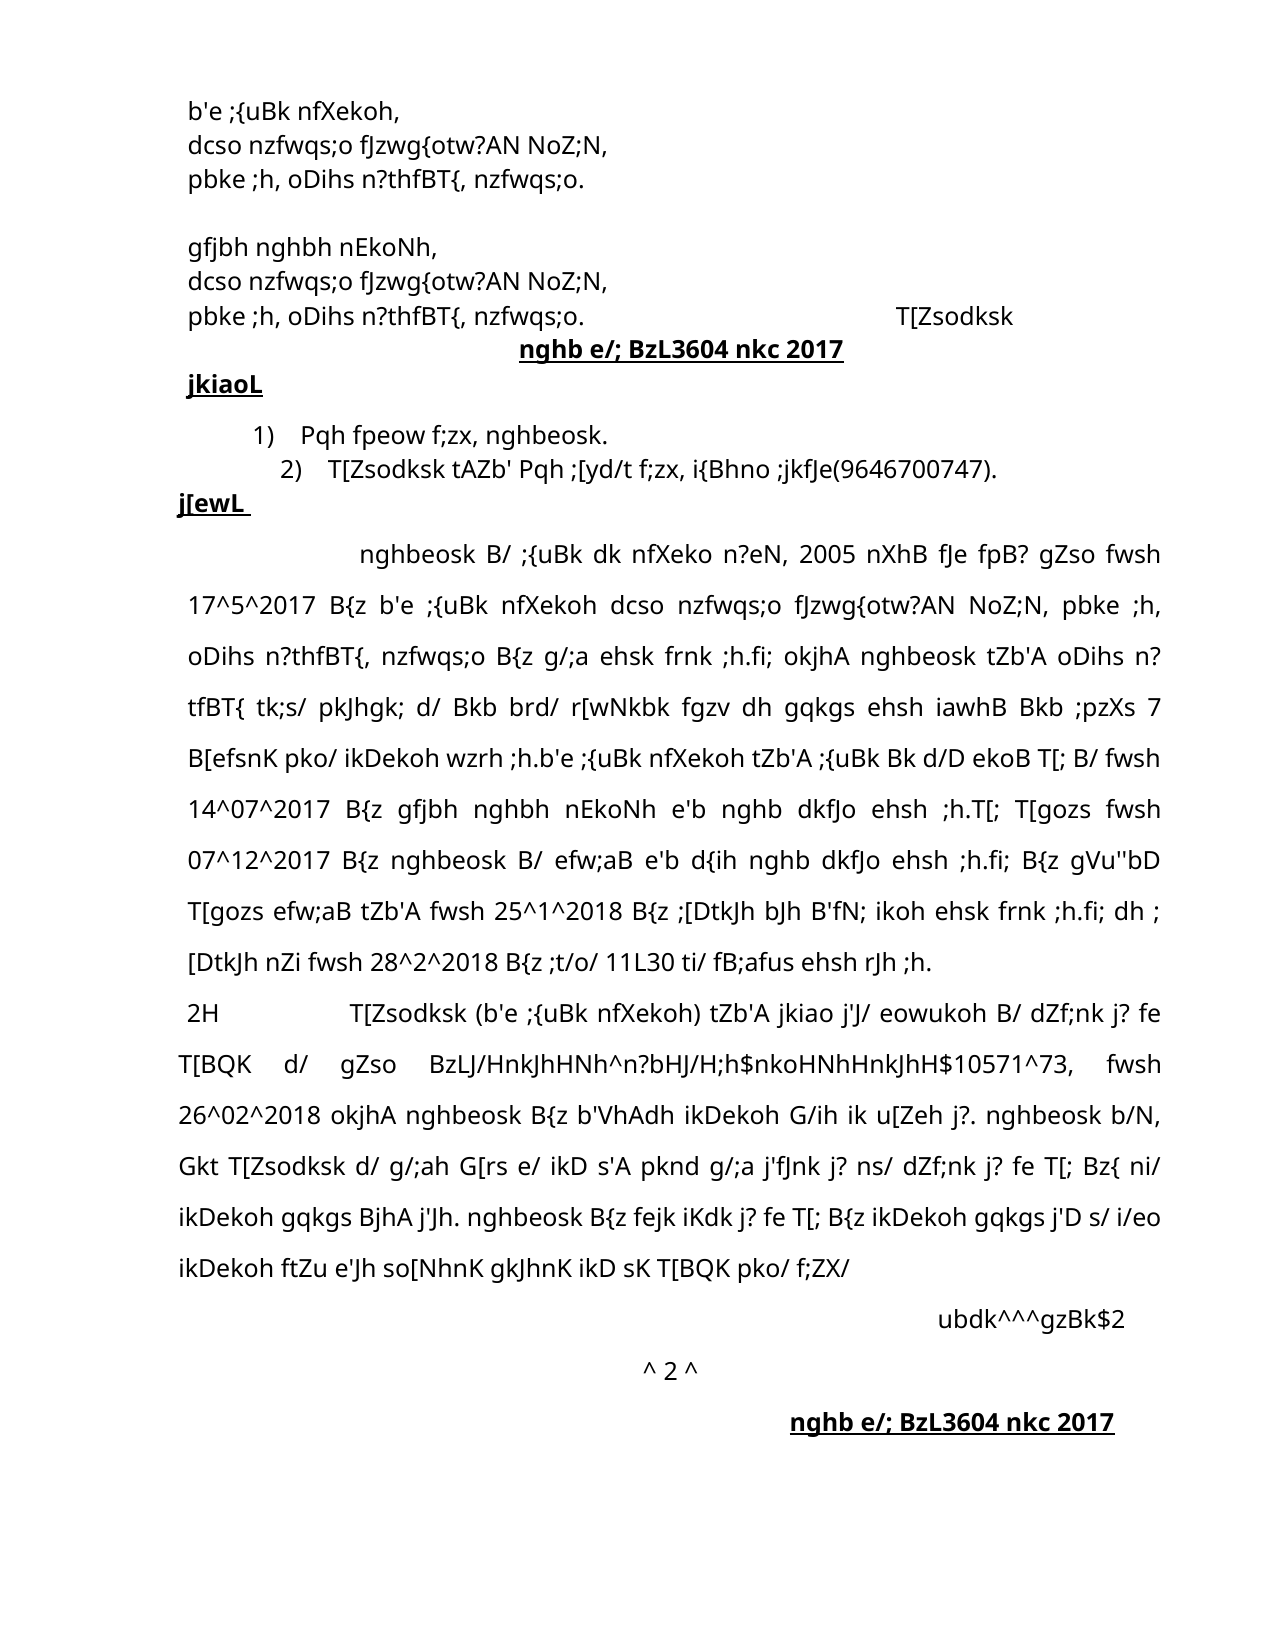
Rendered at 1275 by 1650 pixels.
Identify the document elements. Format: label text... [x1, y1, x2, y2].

list 2H T[Zsodksk (b'e ;{uBk nfXekoh) tZb'A jkiao j'J/ eowukoh B/ dZf;nk j? fe T[BQK d/ gZso BzLJ/HnkJhHNh^n?bHJ/H;h$nkoHNhHnkJhH$10571^73, fwsh 26^02^2018 okjhA nghbeosk B{z b'VhAdh ikDekoh G/ih ik u[Zeh j?. nghbeosk b/N, Gkt T[Zsodksk d/ g/;ah G[rs e/ ikD s'A pknd g/;a j'fJnk j? ns/ dZf;nk j? fe T[; Bz{ ni/ ikDekoh gqkgs BjhA j'Jh. nghbeosk B{z fejk iKdk j? fe T[; B{z ikDekoh gqkgs j'D s/ i/eo ikDekoh ftZu e'Jh so[NhnK gkJhnK ikD sK T[BQK pko/ f;ZX/ [178, 996, 1162, 1285]
text jkiaoL [187, 366, 1162, 400]
list nghb e/; BzL3604 nkc 2017 [178, 1404, 1162, 1438]
text pbke ;h, oDihs n?thfBT{, nzfwqs;o. [187, 162, 1162, 196]
text b'e ;{uBk nfXekoh, [187, 94, 1162, 128]
text dcso nzfwqs;o fJzwg{otw?AN NoZ;N, [187, 264, 1162, 298]
text pbke ;h, oDihs n?thfBT{, nzfwqs;o. T[Zsodksk nghb e/; BzL3604 nkc 2017 [187, 298, 1162, 366]
list ^ 2 ^ [178, 1353, 1162, 1387]
list j[ewL [178, 485, 1162, 519]
text nghbeosk B/ ;{uBk dk nfXeko n?eN, 2005 nXhB fJe fpB? gZso fwsh 17^5^2017 B{z b'e ;{uBk nfXekoh dcso nzfwqs;o fJzwg{otw?AN NoZ;N, pbke ;h, oDihs n?thfBT{, nzfwqs;o B{z g/;a ehsk frnk ;h.fi; okjhA nghbeosk tZb'A oDihs n?tfBT{ tk;s/ pkJhgk; d/ Bkb brd/ r[wNkbk fgzv dh gqkgs ehsh iawhB Bkb ;pzXs 7 B[efsnK pko/ ikDekoh wzrh ;h.b'e ;{uBk nfXekoh tZb'A ;{uBk Bk d/D ekoB T[; B/ fwsh 14^07^2017 B{z gfjbh nghbh nEkoNh e'b nghb dkfJo ehsh ;h.T[; T[gozs fwsh 07^12^2017 B{z nghbeosk B/ efw;aB e'b d{ih nghb dkfJo ehsh ;h.fi; B{z gVu''bD T[gozs efw;aB tZb'A fwsh 25^1^2018 B{z ;[DtkJh bJh B'fN; ikoh ehsk frnk ;h.fi; dh ;[DtkJh nZi fwsh 28^2^2018 B{z ;t/o/ 11L30 ti/ fB;afus ehsh rJh ;h. [187, 536, 1162, 979]
list ubdk^^^gzBk$2 [178, 1302, 1162, 1336]
text gfjbh nghbh nEkoNh, [187, 230, 1162, 264]
text 1) Pqh fpeow f;zx, nghbeosk. [187, 417, 1162, 451]
text dcso nzfwqs;o fJzwg{otw?AN NoZ;N, [187, 128, 1162, 162]
list 2) T[Zsodksk tAZb' Pqh ;[yd/t f;zx, i{Bhno ;jkfJe(9646700747). [273, 451, 1162, 485]
